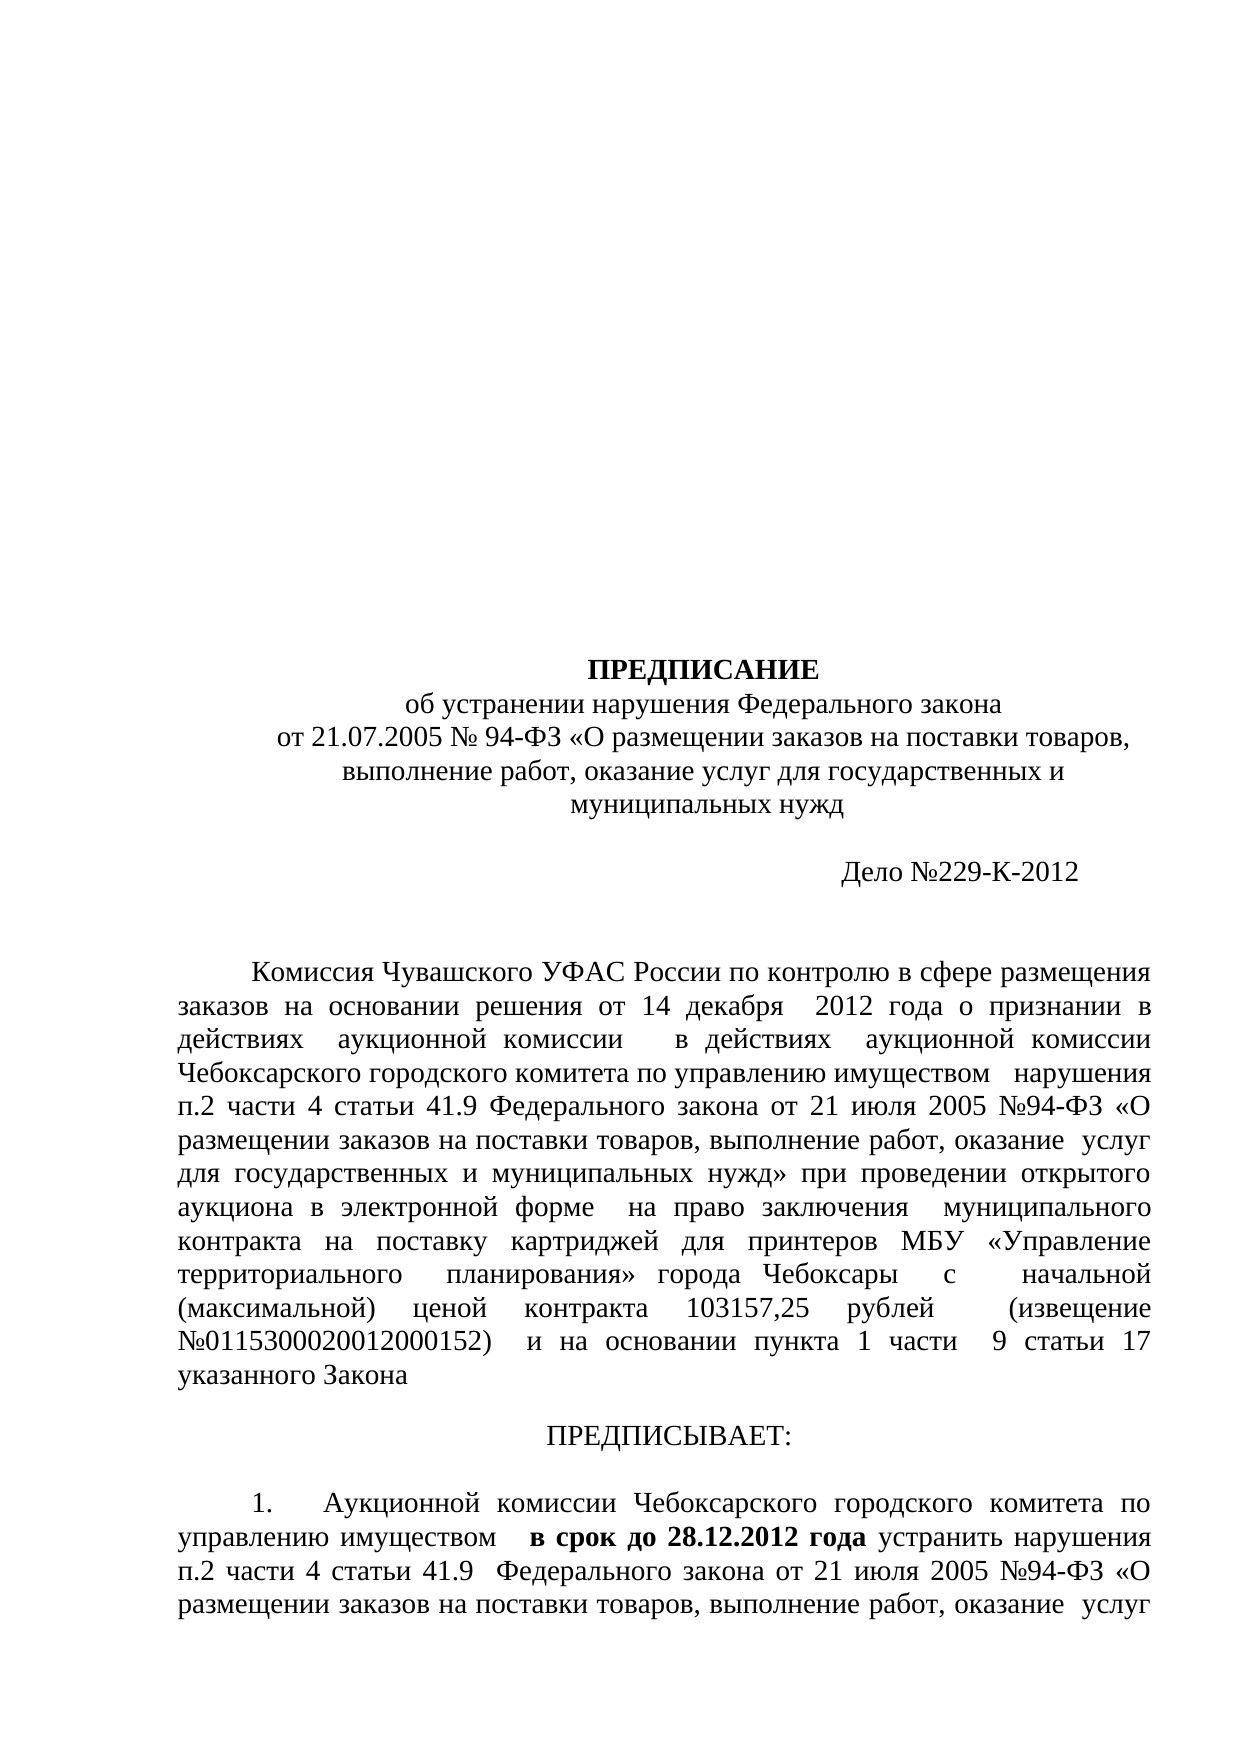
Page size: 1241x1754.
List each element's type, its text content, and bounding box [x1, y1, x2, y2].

text муниципальных нужд [255, 787, 1152, 820]
text ПРЕДПИСАНИЕ [255, 652, 1152, 686]
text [177, 1486, 1152, 1620]
text Комиссия Чувашского УФАС России по контролю в сфере размещения заказов на основании решения от 14 декабря 2012 года о признании в действиях аукционной комиссии в действиях аукционной комиссии Чебоксарского городского комитета по управлению имуществом нарушения п.2 части 4 статьи 41.9 Федерального закона от 21 июля 2005 №94-ФЗ «О размещении заказов на поставки товаров, выполнение работ, оказание услуг для государственных и муниципальных нужд» при проведении открытого аукциона в электронной форме на право заключения муниципального контракта на поставку картриджей для принтеров МБУ «Управление территориального планирования» города Чебоксары с начальной (максимальной) ценой контракта 103157,25 рублей (извещение №0115300020012000152) и на основании пункта 1 части 9 статьи 17 указанного Закона [177, 954, 1152, 1390]
text Дело №229-К-2012 [177, 854, 1152, 887]
text от 21.07.2005 № 94-ФЗ «О размещении заказов на поставки товаров, выполнение работ, оказание услуг для государственных и [255, 719, 1152, 787]
text ПРЕДПИСЫВАЕТ: [177, 1418, 1152, 1452]
text об устранении нарушения Федерального закона [255, 686, 1152, 719]
